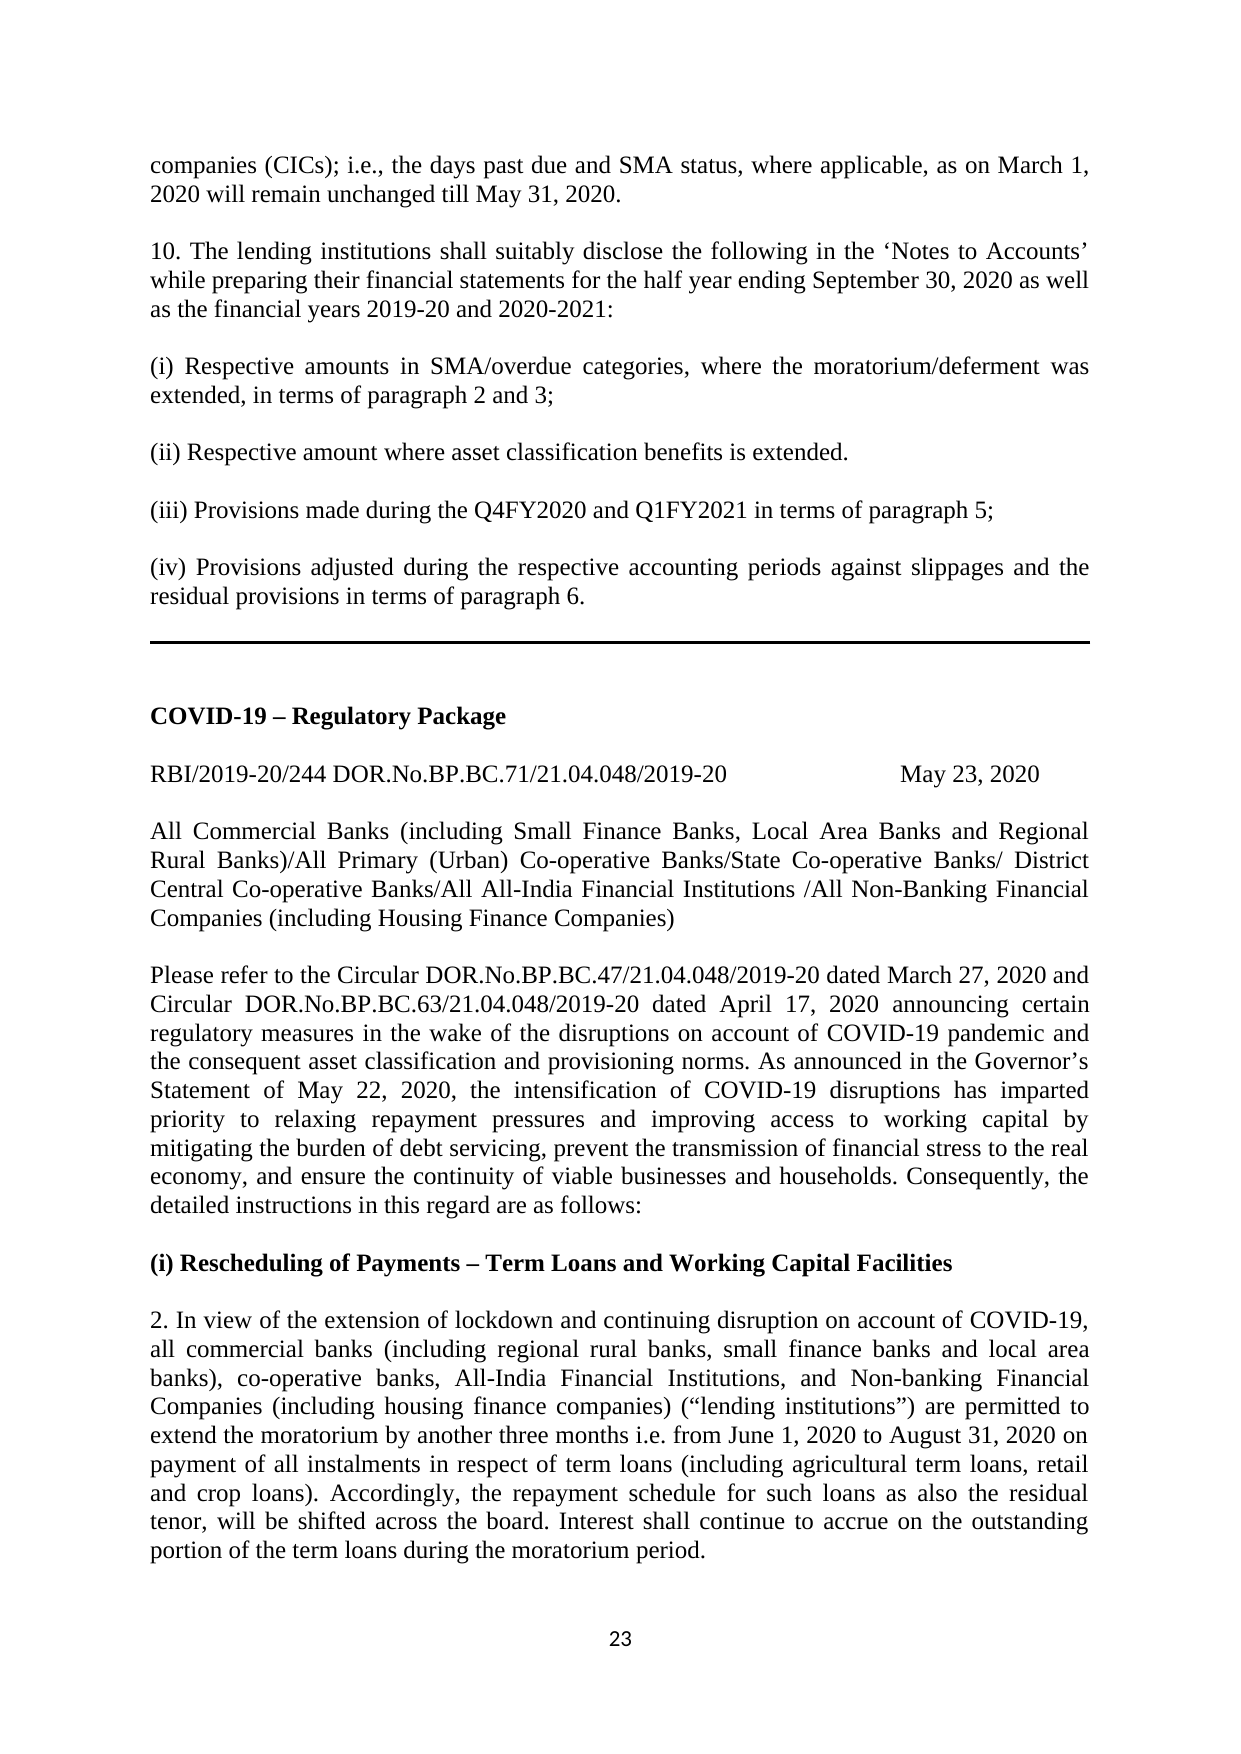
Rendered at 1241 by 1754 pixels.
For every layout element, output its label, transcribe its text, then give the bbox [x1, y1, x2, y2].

text (ii) Respective amount where asset classification benefits is extended. [150, 437, 1090, 466]
text (iii) Provisions made during the Q4FY2020 and Q1FY2021 in terms of paragraph 5; [150, 495, 1090, 524]
text (i) Respective amounts in SMA/overdue categories, where the moratorium/deferment was extended, in terms of paragraph 2 and 3; [150, 351, 1090, 409]
text All Commercial Banks (including Small Finance Banks, Local Area Banks and Regional Rural Banks)/All Primary (Urban) Co-operative Banks/State Co-operative Banks/ District Central Co-operative Banks/All All-India Financial Institutions /All Non-Banking Financial Companies (including Housing Finance Companies) [150, 816, 1090, 931]
text (i) Rescheduling of Payments – Term Loans and Working Capital Facilities [150, 1248, 1090, 1276]
text Please refer to the Circular DOR.No.BP.BC.47/21.04.048/2019-20 dated March 27, 2020 and Circular DOR.No.BP.BC.63/21.04.048/2019-20 dated April 17, 2020 announcing certain regulatory measures in the wake of the disruptions on account of COVID-19 pandemic and the consequent asset classification and provisioning norms. As announced in the Governor’s Statement of May 22, 2020, the intensification of COVID-19 disruptions has imparted priority to relaxing repayment pressures and improving access to working capital by mitigating the burden of debt servicing, prevent the transmission of financial stress to the real economy, and ensure the continuity of viable businesses and households. Consequently, the detailed instructions in this regard are as follows: [150, 960, 1090, 1219]
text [150, 150, 1090, 207]
text (iv) Provisions adjusted during the respective accounting periods against slippages and the residual provisions in terms of paragraph 6. [150, 552, 1090, 610]
text 2. In view of the extension of lockdown and continuing disruption on account of COVID-19, all commercial banks (including regional rural banks, small finance banks and local area banks), co-operative banks, All-India Financial Institutions, and Non-banking Financial Companies (including housing finance companies) (“lending institutions”) are permitted to extend the moratorium by another three months i.e. from June 1, 2020 to August 31, 2020 on payment of all instalments in respect of term loans (including agricultural term loans, retail and crop loans). Accordingly, the repayment schedule for such loans as also the residual tenor, will be shifted across the board. Interest shall continue to accrue on the outstanding portion of the term loans during the moratorium period. [150, 1305, 1090, 1564]
text RBI/2019-20/244 DOR.No.BP.BC.71/21.04.048/2019-20 May 23, 2020 [150, 759, 1090, 788]
text COVID-19 – Regulatory Package [150, 701, 1090, 730]
text 10. The lending institutions shall suitably disclose the following in the ‘Notes to Accounts’ while preparing their financial statements for the half year ending September 30, 2020 as well as the financial years 2019-20 and 2020-2021: [150, 236, 1090, 322]
